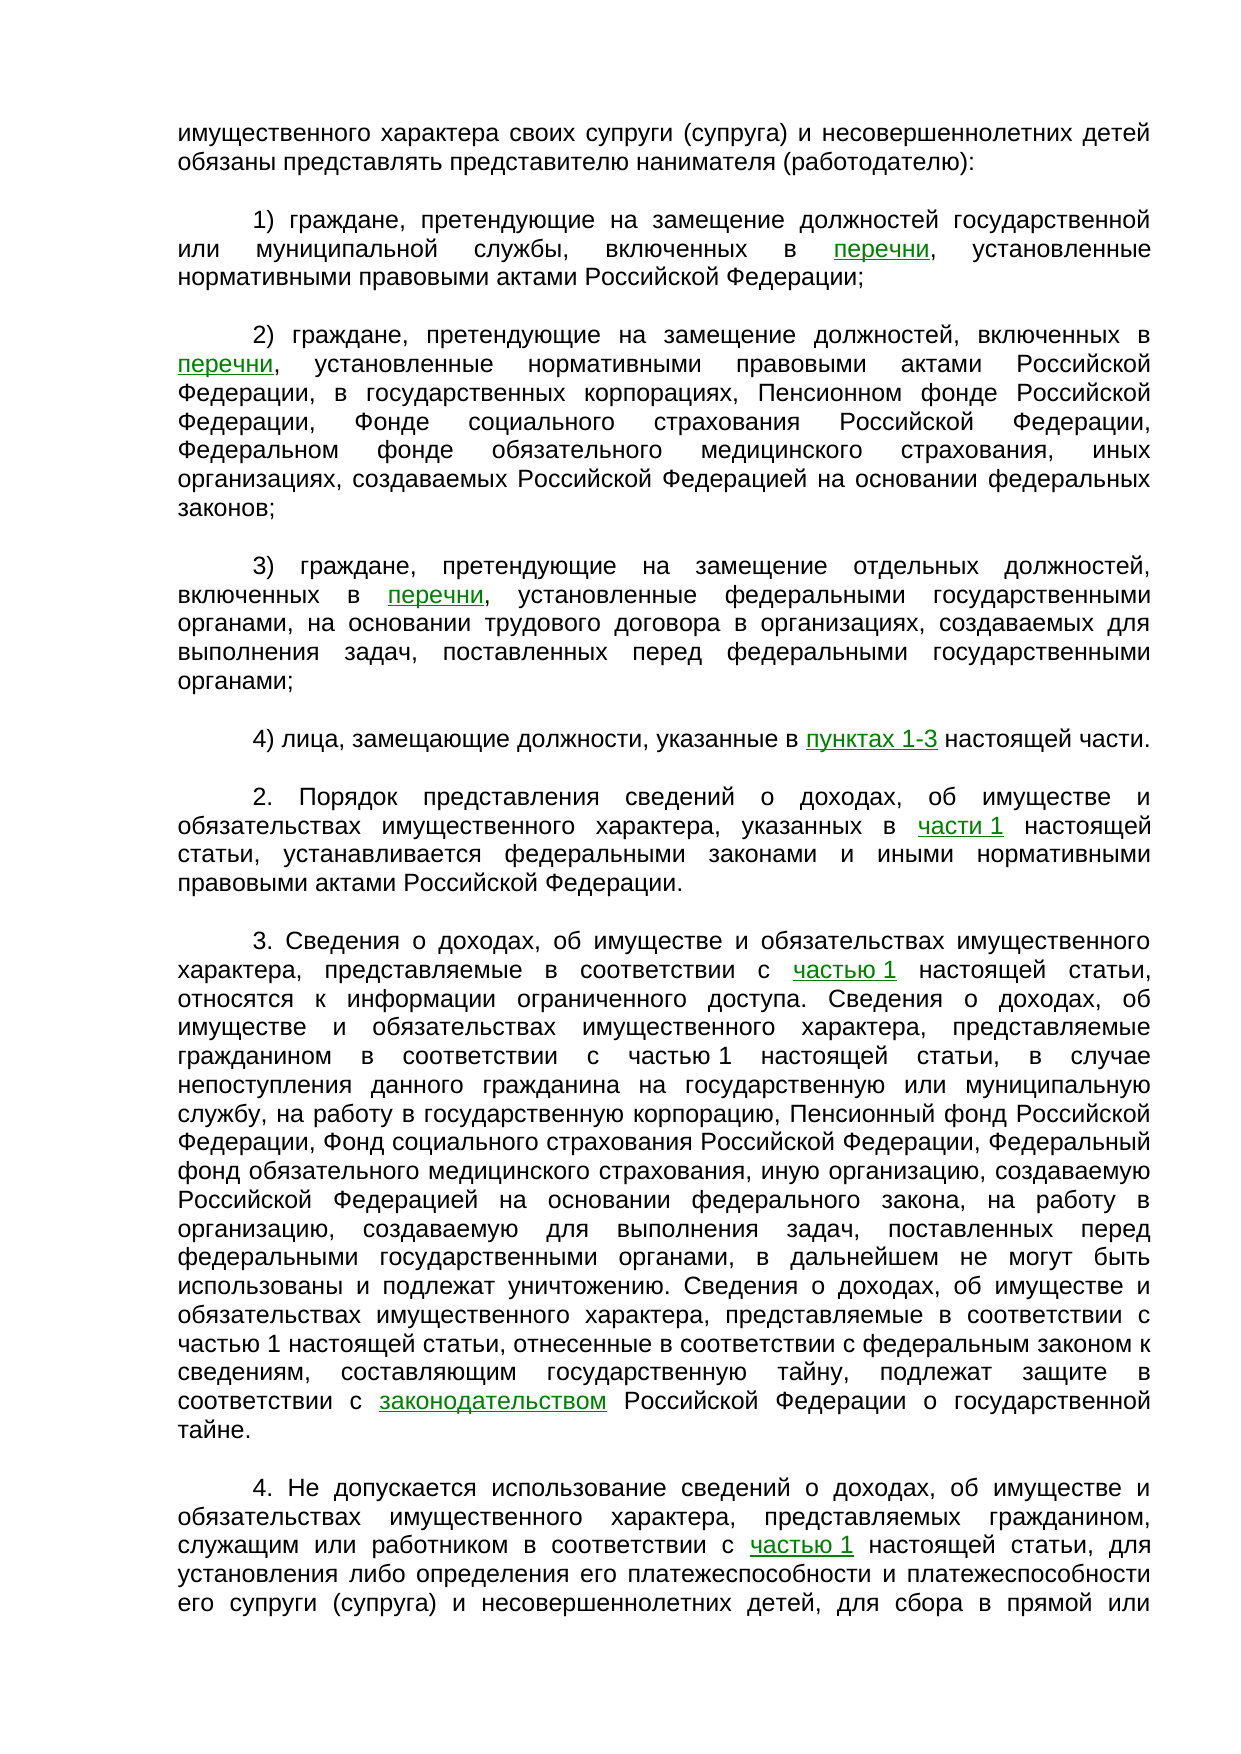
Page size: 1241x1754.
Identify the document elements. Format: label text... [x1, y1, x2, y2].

text 3) граждане, претендующие на замещение отдельных должностей, включенных в перечни, установленные федеральными государственными органами, на основании трудового договора в организациях, создаваемых для выполнения задач, поставленных перед федеральными государственными органами; [177, 551, 1152, 695]
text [177, 1473, 1152, 1617]
text 2) граждане, претендующие на замещение должностей, включенных в перечни, установленные нормативными правовыми актами Российской Федерации, в государственных корпорациях, Пенсионном фонде Российской Федерации, Фонде социального страхования Российской Федерации, Федеральном фонде обязательного медицинского страхования, иных организациях, создаваемых Российской Федерацией на основании федеральных законов; [177, 320, 1152, 522]
text 2. Порядок представления сведений о доходах, об имуществе и обязательствах имущественного характера, указанных в части 1 настоящей статьи, устанавливается федеральными законами и иными нормативными правовыми актами Российской Федерации. [177, 782, 1152, 897]
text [177, 118, 1152, 176]
text 1) граждане, претендующие на замещение должностей государственной или муниципальной службы, включенных в перечни, установленные нормативными правовыми актами Российской Федерации; [177, 205, 1152, 291]
text 4) лица, замещающие должности, указанные в пунктах 1-3 настоящей части. [177, 724, 1152, 753]
text 3. Сведения о доходах, об имуществе и обязательствах имущественного характера, представляемые в соответствии с частью 1 настоящей статьи, относятся к информации ограниченного доступа. Сведения о доходах, об имуществе и обязательствах имущественного характера, представляемые гражданином в соответствии с частью 1 настоящей статьи, в случае непоступления данного гражданина на государственную или муниципальную службу, на работу в государственную корпорацию, Пенсионный фонд Российской Федерации, Фонд социального страхования Российской Федерации, Федеральный фонд обязательного медицинского страхования, иную организацию, создаваемую Российской Федерацией на основании федерального закона, на работу в организацию, создаваемую для выполнения задач, поставленных перед федеральными государственными органами, в дальнейшем не могут быть использованы и подлежат уничтожению. Сведения о доходах, об имуществе и обязательствах имущественного характера, представляемые в соответствии с частью 1 настоящей статьи, отнесенные в соответствии с федеральным законом к сведениям, составляющим государственную тайну, подлежат защите в соответствии с законодательством Российской Федерации о государственной тайне. [177, 926, 1152, 1444]
